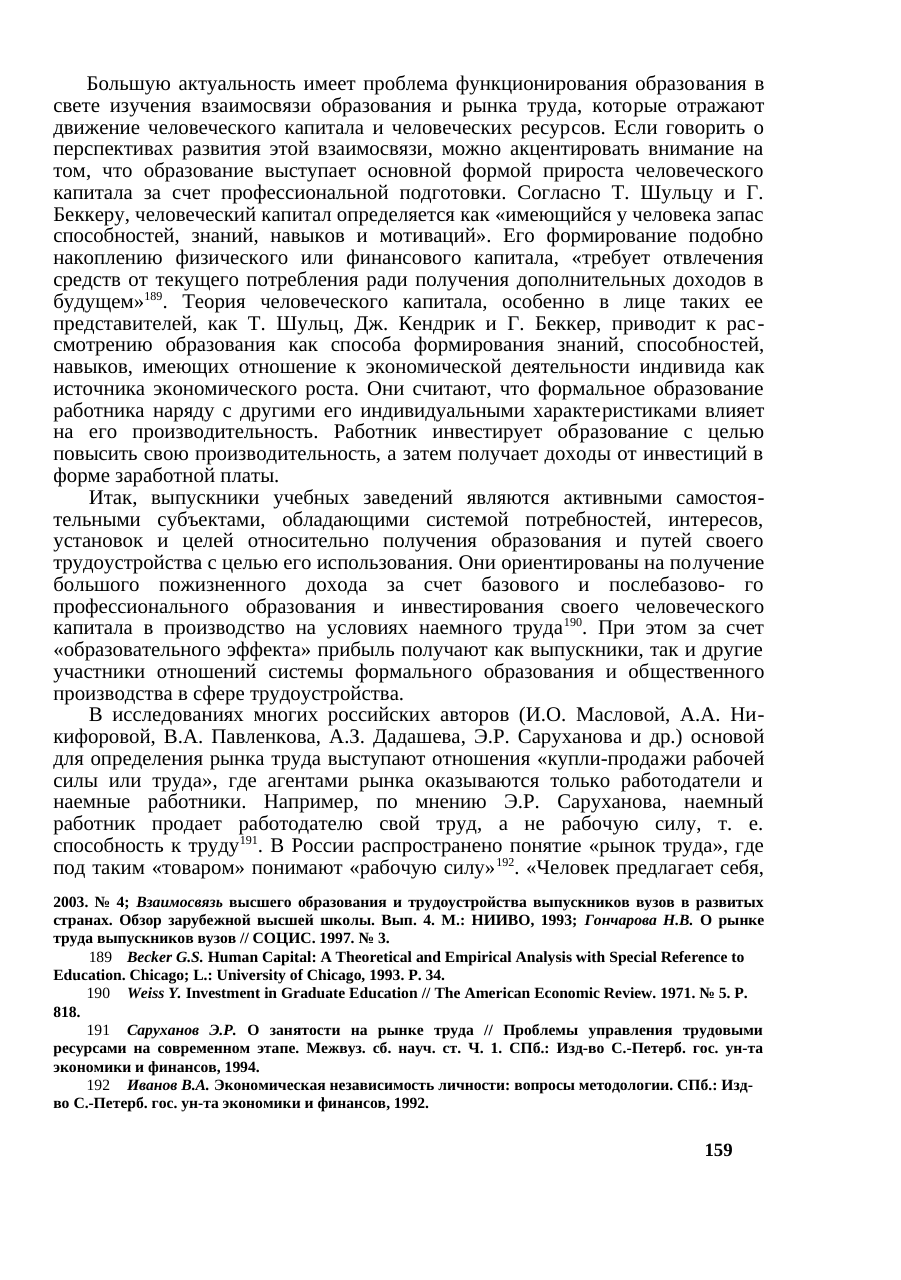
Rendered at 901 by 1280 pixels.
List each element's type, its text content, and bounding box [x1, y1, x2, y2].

text Большую актуальность имеет проблема функционирования образования в свете изучения взаимосвязи образования и рынка труда, которые отражают движение человеческого капитала и человеческих ресурсов. Если говорить о перспективах развития этой взаимосвязи, можно акцентировать внимание на том, что образование выступает основной формой прироста человеческого капитала за счет профессиональной подготовки. Согласно Т. Шульцу и Г. Беккеру, человеческий капитал определяется как «имеющийся у человека запас способностей, знаний, навыков и мотиваций». Его формирование подобно накоплению физического или финансового капитала, «требует отвлечения средств от текущего потребления ради получения дополнительных доходов в будущем». Теория человеческого капитала, особенно в лице таких ее представителей, как Т. Шульц, Дж. Кендрик и Г. Беккер, приводит к рассмотрению образования как способа формирования знаний, способностей, навыков, имеющих отношение к экономической деятельности индивида как источника экономического роста. Они считают, что формальное образование работника наряду с другими его индивидуальными характеристиками влияет на его производительность. Работник инвестирует образование с целью повысить свою производительность, а затем получает доходы от инвестиций в форме заработной платы. [53, 73, 764, 487]
text В исследованиях многих российских авторов (И.О. Масловой, А.А. Никифоровой, В.А. Павленкова, А.З. Дадашева, Э.Р. Саруханова и др.) основой для определения рынка труда выступают отношения «купли-продажи рабочей силы или труда», где агентами рынка оказываются только работодатели и наемные работники. Например, по мнению Э.Р. Саруханова, наемный работник продает работодателю свой труд, а не рабочую силу, т. е. способность к труду. В России распространено понятие «рынок труда», где под таким «товаром» понимают «рабочую силу». «Человек предлагает себя, как рабочую силу, получая взамен средства для восполнения и приобретения необходимых жизненных средств». Причем работник «продает» себя, а работодатель покупает лишь ту часть навыков, знаний и умений, которая необходима для выполнения соответствующего вида работ. Но работники не могут быть куплены или проданы, вернее, они могут быть только наняты. Е.Н. Сагиндиков, в частности, определяет рынок труда или рынок рабочей силы, как совокупность «экономических отношений, возникающих между владельцем рабочей силы, ее покупателем», выражаемых через «акты купли-продажи рабочей силы», государством и профсоюзами как косвенными его агентами. [53, 704, 764, 879]
text Итак, выпускники учебных заведений являются активными самостоятельными субъектами, обладающими системой потребностей, интересов, установок и целей относительно получения образования и путей своего трудоустройства с целью его использования. Они ориентированы на получение большого пожизненного дохода за счет базового и послебазово- го профессионального образования и инвестирования своего человеческого капитала в производство на условиях наемного труда. При этом за счет «образовательного эффекта» прибыль получают как выпускники, так и другие участники отношений системы формального образования и общественного производства в сфере трудоустройства. [53, 487, 764, 704]
